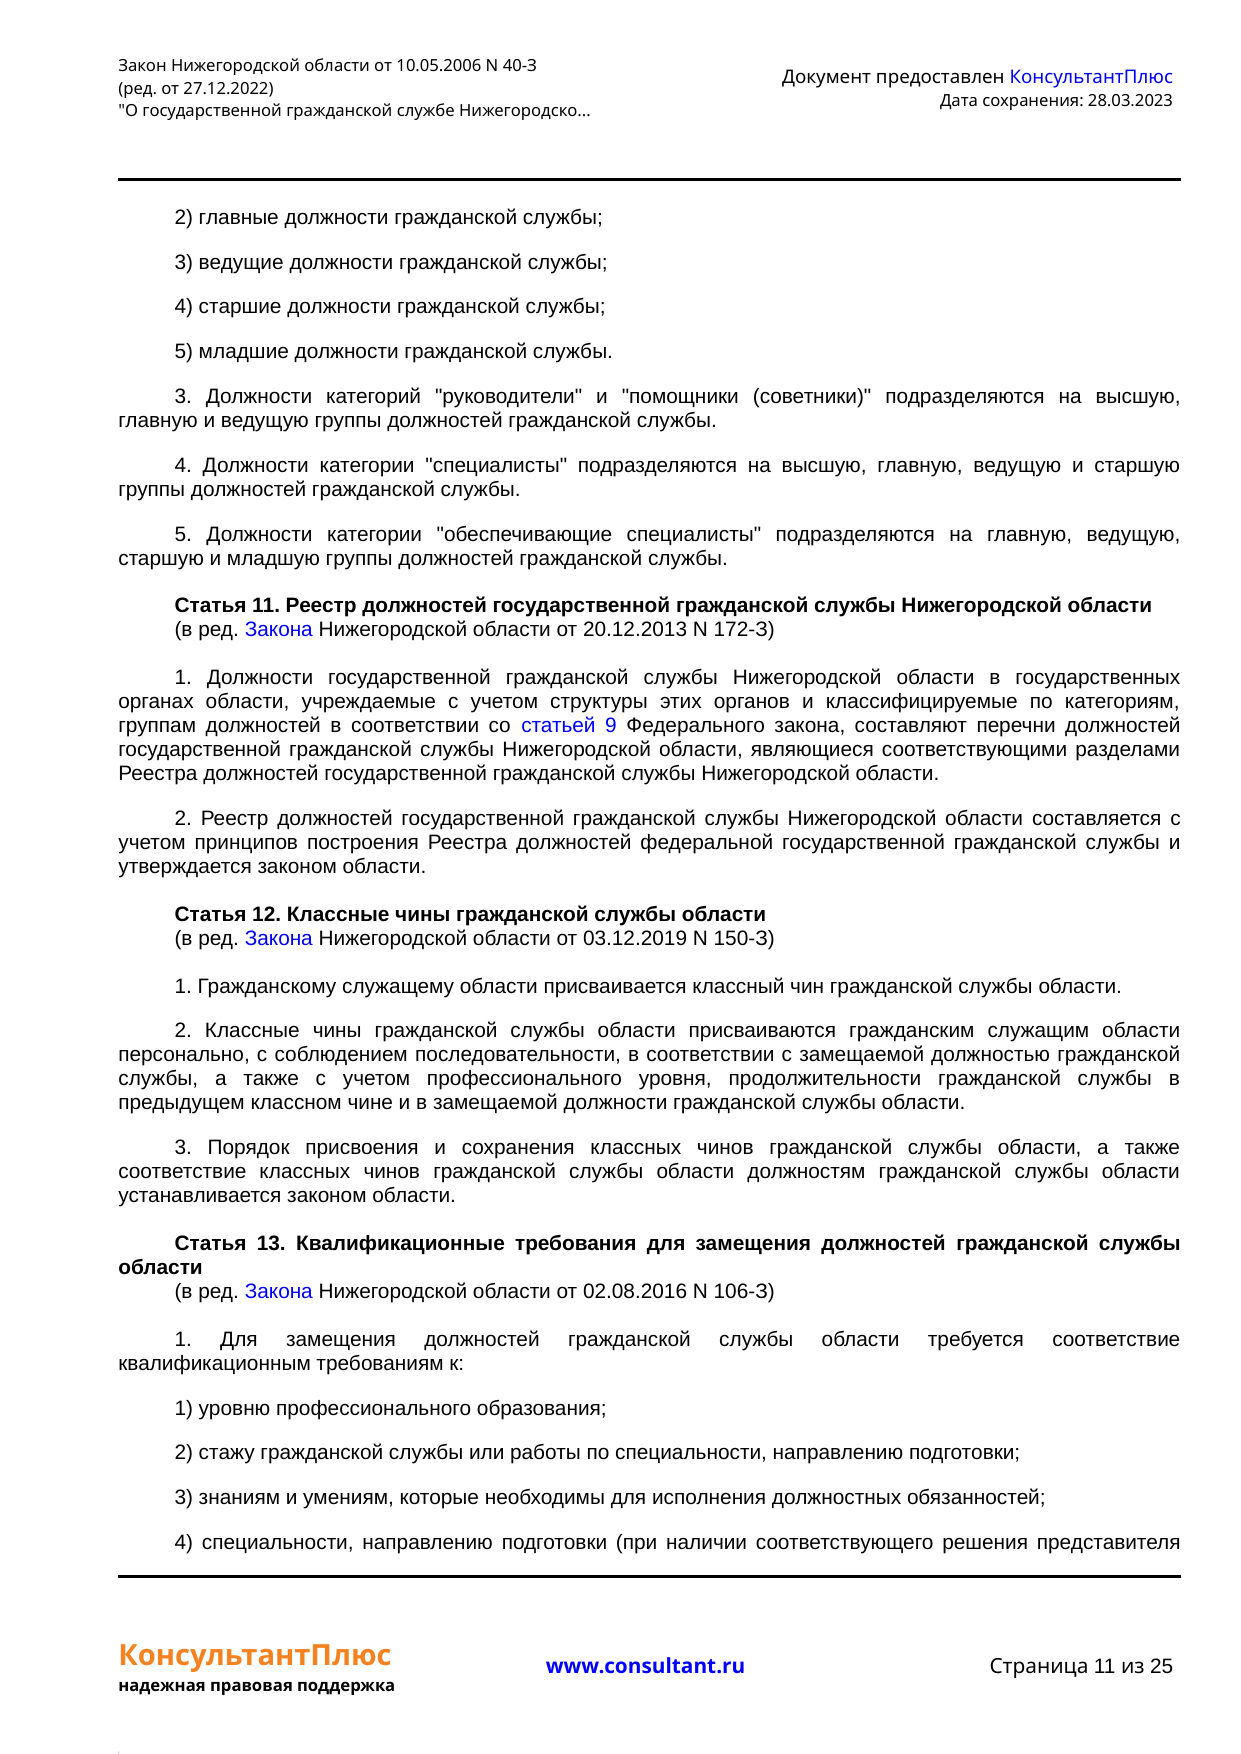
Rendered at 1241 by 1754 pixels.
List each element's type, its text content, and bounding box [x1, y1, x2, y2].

text 2) главные должности гражданской службы; [118, 205, 1181, 229]
text 1) уровню профессионального образования; [118, 1395, 1181, 1419]
text 4) старшие должности гражданской службы; [118, 294, 1181, 318]
text 3) ведущие должности гражданской службы; [118, 249, 1181, 273]
text 4. Должности категории "специалисты" подразделяются на высшую, главную, ведущую и старшую группы должностей гражданской службы. [118, 453, 1181, 501]
text 3. Порядок присвоения и сохранения классных чинов гражданской службы области, а также соответствие классных чинов гражданской службы области должностям гражданской службы области устанавливается законом области. [118, 1135, 1181, 1207]
text 2. Реестр должностей государственной гражданской службы Нижегородской области составляется с учетом принципов построения Реестра должностей федеральной государственной гражданской службы и утверждается законом области. [118, 806, 1181, 878]
text 3) знаниям и умениям, которые необходимы для исполнения должностных обязанностей; [118, 1485, 1181, 1509]
text 3. Должности категорий "руководители" и "помощники (советники)" подразделяются на высшую, главную и ведущую группы должностей гражданской службы. [118, 384, 1181, 432]
text 5. Должности категории "обеспечивающие специалисты" подразделяются на главную, ведущую, старшую и младшую группы должностей гражданской службы. [118, 521, 1181, 569]
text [118, 1530, 1181, 1554]
text 1. Гражданскому служащему области присваивается классный чин гражданской службы области. [118, 973, 1181, 997]
title Статья 11. Реестр должностей государственной гражданской службы Нижегородской области [118, 593, 1181, 617]
text 1. Должности государственной гражданской службы Нижегородской области в государственных органах области, учреждаемые с учетом структуры этих органов и классифицируемые по категориям, группам должностей в соответствии со статьей 9 Федерального закона, составляют перечни должностей государственной гражданской службы Нижегородской области, являющиеся соответствующими разделами Реестра должностей государственной гражданской службы Нижегородской области. [118, 665, 1181, 785]
text 5) младшие должности гражданской службы. [118, 339, 1181, 363]
text (в ред. Закона Нижегородской области от 02.08.2016 N 106-З) [118, 1279, 1181, 1303]
text 1. Для замещения должностей гражданской службы области требуется соответствие квалификационным требованиям к: [118, 1327, 1181, 1374]
text 2) стажу гражданской службы или работы по специальности, направлению подготовки; [118, 1440, 1181, 1464]
title Статья 12. Классные чины гражданской службы области [118, 902, 1181, 926]
text (в ред. Закона Нижегородской области от 03.12.2019 N 150-З) [118, 926, 1181, 949]
text (в ред. Закона Нижегородской области от 20.12.2013 N 172-З) [118, 617, 1181, 641]
text 2. Классные чины гражданской службы области присваиваются гражданским служащим области персонально, с соблюдением последовательности, в соответствии с замещаемой должностью гражданской службы, а также с учетом профессионального уровня, продолжительности гражданской службы в предыдущем классном чине и в замещаемой должности гражданской службы области. [118, 1018, 1181, 1114]
title Статья 13. Квалификационные требования для замещения должностей гражданской службы области [118, 1231, 1181, 1279]
